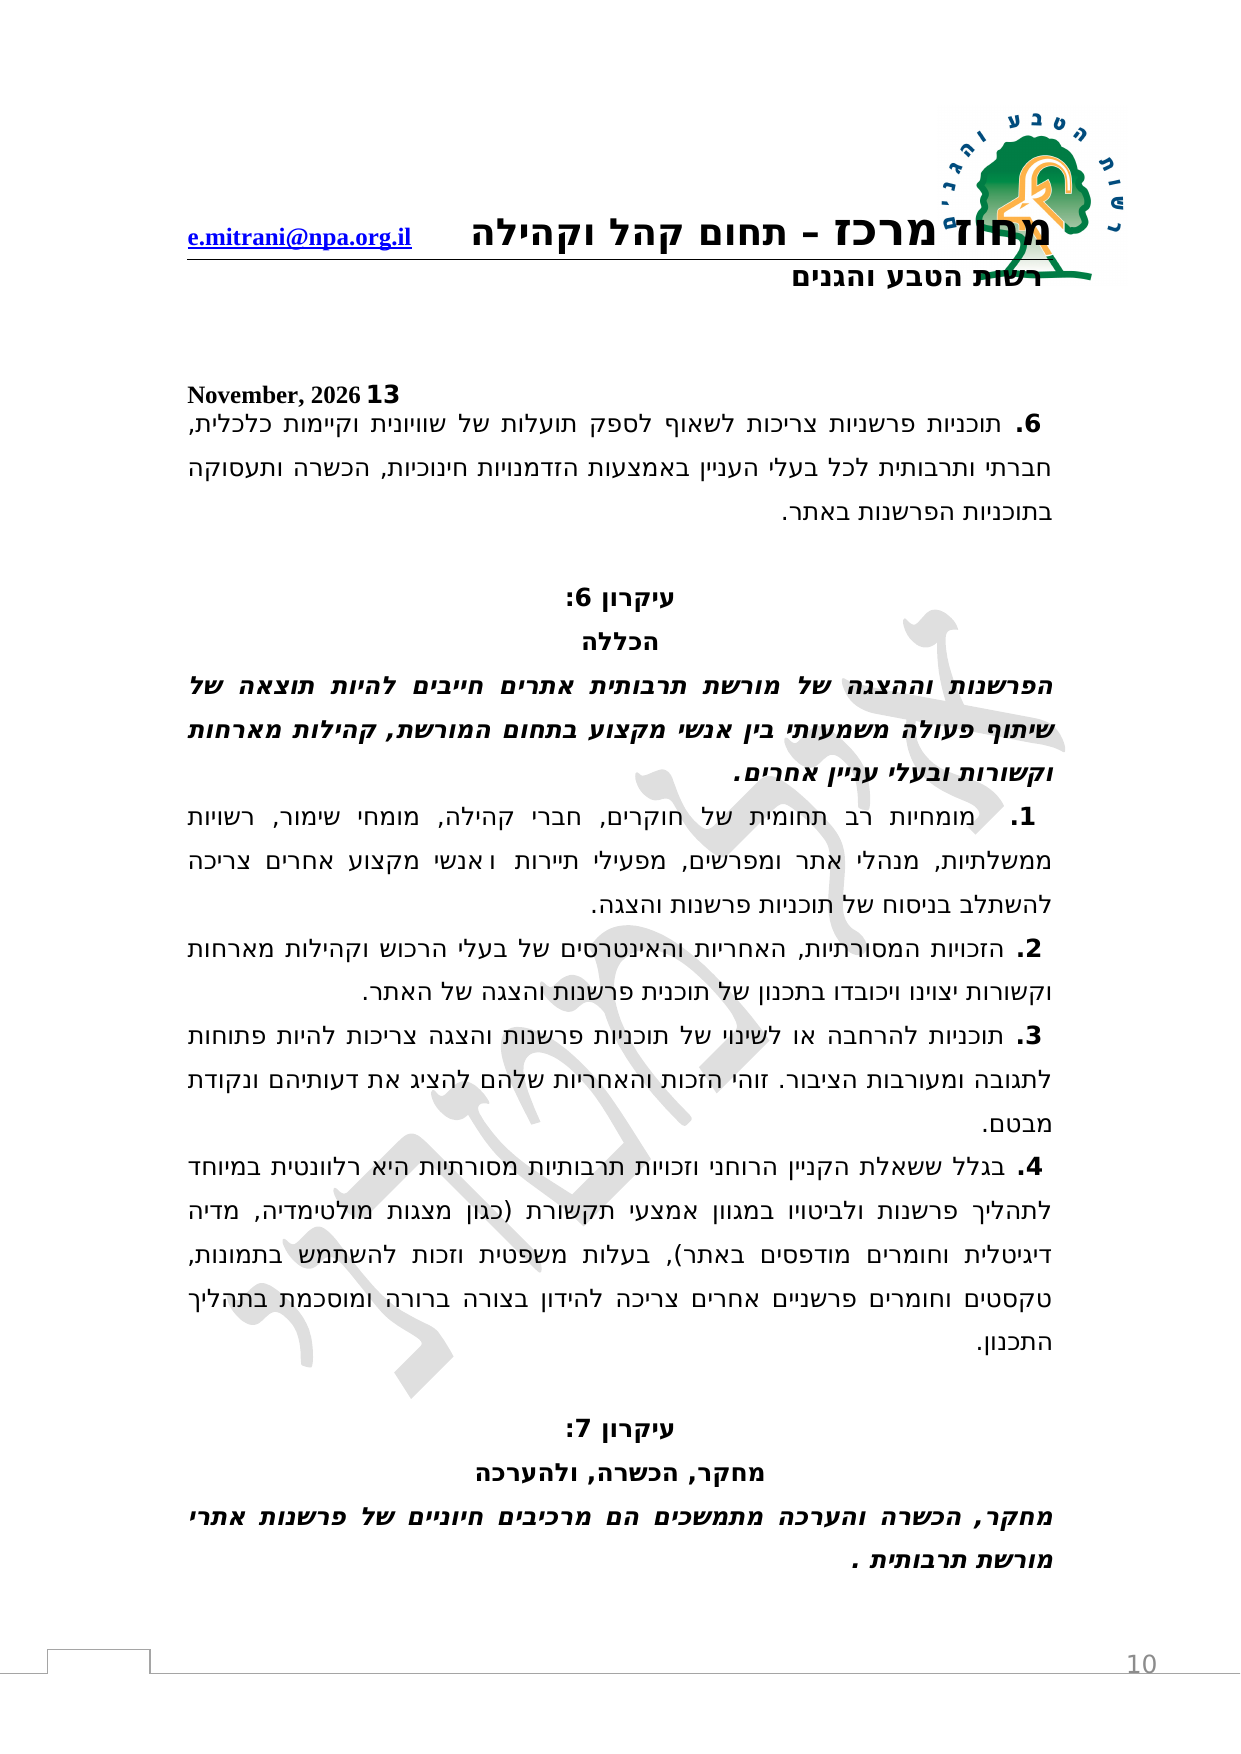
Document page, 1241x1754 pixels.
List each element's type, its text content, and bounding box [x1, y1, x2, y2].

text 6. 6. תוכניות פרשניות צריכות לשאוף לספק תועלות של שוויונית וקיימות כלכלית, חברתי ותרבותית לכל בעלי העניין באמצעות הזדמנויות חינוכיות, הכשרה ותעסוקה בתוכניות הפרשנות באתר. [187, 409, 1053, 526]
text 3. 3. תוכניות להרחבה או לשינוי של תוכניות פרשנות והצגה צריכות להיות פתוחות לתגובה ומעורבות הציבור. זוהי הזכות והאחריות שלהם להציג את דעותיהם ונקודת מבטם. [187, 1021, 1053, 1138]
text הכללה [187, 627, 1053, 656]
text עיקרון 7: [187, 1414, 1053, 1443]
text 1. 1. The מומחיות רב תחומית של ofחוקרים, חברי קהילה, מומחי שימור, רשויות ממשלתיות, מנהלי אתר ומפרשים, מפעילי תיירותand וotherאנשי מקצוע אחרים צריכה להשתלב בניסוח של תוכניות פרשנות והצגה. [187, 802, 1053, 919]
text 4. 4. בגלל ששאלת הקניין הרוחני וזכויות תרבותיות מסורתיות היא רלוונטית במיוחד לתהליך פרשנות ולביטויו במגוון אמצעי תקשורת (כגון מצגות מולטימדיה, מדיה דיגיטלית וחומרים מודפסים באתר), בעלות משפטית וזכות להשתמש בתמונות, טקסטים וחומרים פרשניים אחרים צריכה להידון בצורה ברורה ומוסכמת בתהליך התכנון. [187, 1152, 1053, 1357]
text מחקר, הכשרה והערכה מתמשכים הם מרכיבים חיוניים של פרשנות אתרי מורשת תרבותית . [187, 1502, 1053, 1575]
picture [979, 273, 986, 286]
text 2. 2. הזכויות המסורתיות, האחריות והאינטרסים של בעלי הרכוש וקהילות מארחות וקשורות יצוינו ויכובדו בתכנון של תוכנית פרשנות והצגה של האתר. [187, 934, 1053, 1007]
text הפרשנות וההצגה של מורשת תרבותית אתרים חייבים להיות תוצאה של שיתוף פעולה משמעותי בין אנשי מקצוע בתחום המורשת, קהילות מארחות וקשורות ובעלי עניין אחרים. [187, 671, 1053, 788]
text עיקרון 6: [187, 583, 1053, 613]
text מחקר, הכשרה, ולהערכה [187, 1458, 1053, 1487]
picture [936, 105, 1128, 286]
